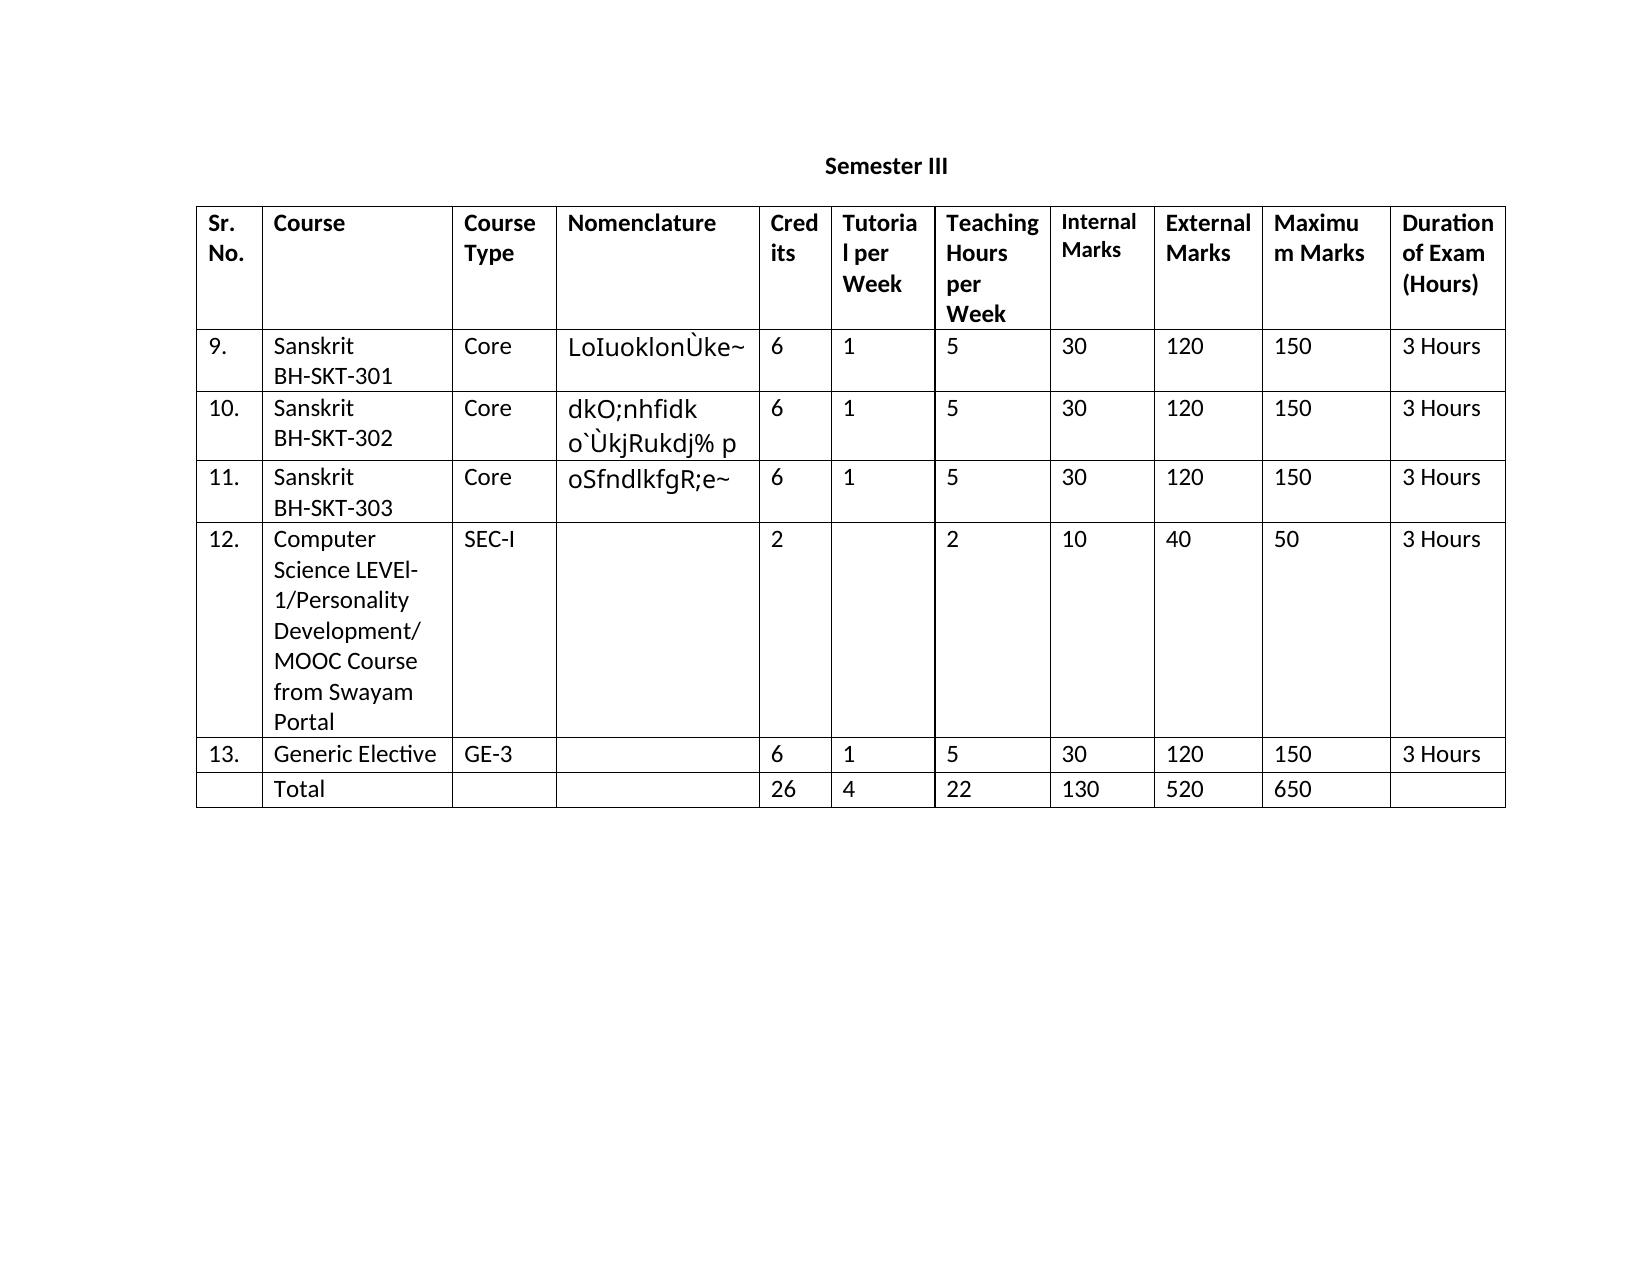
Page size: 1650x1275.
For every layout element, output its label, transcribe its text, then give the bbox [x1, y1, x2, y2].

table_cell Sanskrit BH-SKT-302 [263, 392, 452, 460]
table_cell 130 [1051, 773, 1154, 807]
table_cell GE-3 [453, 738, 556, 772]
table_cell 40 [1155, 523, 1262, 737]
table_cell 3 Hours [1391, 392, 1505, 460]
table_cell [832, 523, 934, 737]
table_cell Core [453, 461, 556, 522]
table_cell 3 Hours [1391, 330, 1505, 391]
table_cell Core [453, 392, 556, 460]
table_cell 3 Hours [1391, 738, 1505, 772]
table_cell 150 [1263, 461, 1390, 522]
table_cell Sanskrit BH-SKT-303 [263, 461, 452, 522]
table_cell 3 Hours [1391, 461, 1505, 522]
table_cell 520 [1155, 773, 1262, 807]
table_header Course Type [453, 207, 556, 329]
text Semester III [750, 150, 1500, 181]
table_cell 30 [1051, 392, 1154, 460]
table_cell LoIuoklonÙke~ [557, 330, 759, 391]
table_cell 10 [1051, 523, 1154, 737]
table_cell oSfndlkfgR;e~ [557, 461, 759, 522]
table_cell 4 [832, 773, 934, 807]
table_cell 30 [1051, 738, 1154, 772]
table_header Nomenclature [557, 207, 759, 329]
table_header Teaching Hours per Week [936, 207, 1050, 329]
table_cell 1 [832, 738, 934, 772]
table_cell 5 [936, 392, 1050, 460]
table_cell 13. [197, 738, 262, 772]
table_cell 2 [936, 523, 1050, 737]
table_cell [197, 773, 262, 807]
table_cell 30 [1051, 461, 1154, 522]
table_cell 6 [760, 330, 831, 391]
table_cell 10. [197, 392, 262, 460]
table_cell 120 [1155, 738, 1262, 772]
table_cell Total [263, 773, 452, 807]
table_cell 150 [1263, 392, 1390, 460]
table_cell [557, 773, 759, 807]
table_header Internal Marks [1051, 207, 1154, 329]
table_cell [557, 523, 759, 737]
table_cell Generic Elective [263, 738, 452, 772]
table_header External Marks [1155, 207, 1262, 329]
table_cell 50 [1263, 523, 1390, 737]
table_cell Computer Science LEVEl-1/Personality Development/MOOC Course from Swayam Portal [263, 523, 452, 737]
table_cell 150 [1263, 738, 1390, 772]
table_cell 2 [760, 523, 831, 737]
table_cell Core [453, 330, 556, 391]
table_cell Sanskrit BH-SKT-301 [263, 330, 452, 391]
table_cell 26 [760, 773, 831, 807]
table_cell 5 [936, 738, 1050, 772]
table_cell dkO;nhfidk o`ÙkjRukdj% p [557, 392, 759, 460]
table_cell 1 [832, 392, 934, 460]
table_cell [557, 738, 759, 772]
table_cell 6 [760, 738, 831, 772]
table_cell 650 [1263, 773, 1390, 807]
table_cell 1 [832, 330, 934, 391]
table_header Duration of Exam (Hours) [1391, 207, 1505, 329]
table_cell 150 [1263, 330, 1390, 391]
table_cell 22 [936, 773, 1050, 807]
table_cell 12. [197, 523, 262, 737]
table_cell 9. [197, 330, 262, 391]
table_cell SEC-I [453, 523, 556, 737]
table_header Sr. No. [197, 207, 262, 329]
table_cell 1 [832, 461, 934, 522]
table_cell 120 [1155, 392, 1262, 460]
table_cell [1391, 773, 1505, 807]
table_cell 120 [1155, 461, 1262, 522]
table_cell 5 [936, 330, 1050, 391]
table_cell 3 Hours [1391, 523, 1505, 737]
table_cell [453, 773, 556, 807]
table_header Maximum Marks [1263, 207, 1390, 329]
table_cell 6 [760, 392, 831, 460]
table_header Course [263, 207, 452, 329]
table_cell 6 [760, 461, 831, 522]
table_cell 120 [1155, 330, 1262, 391]
table_cell 5 [936, 461, 1050, 522]
table_header Credits [760, 207, 831, 329]
table_header Tutorial per Week [832, 207, 934, 329]
table_cell 30 [1051, 330, 1154, 391]
table_cell 11. [197, 461, 262, 522]
